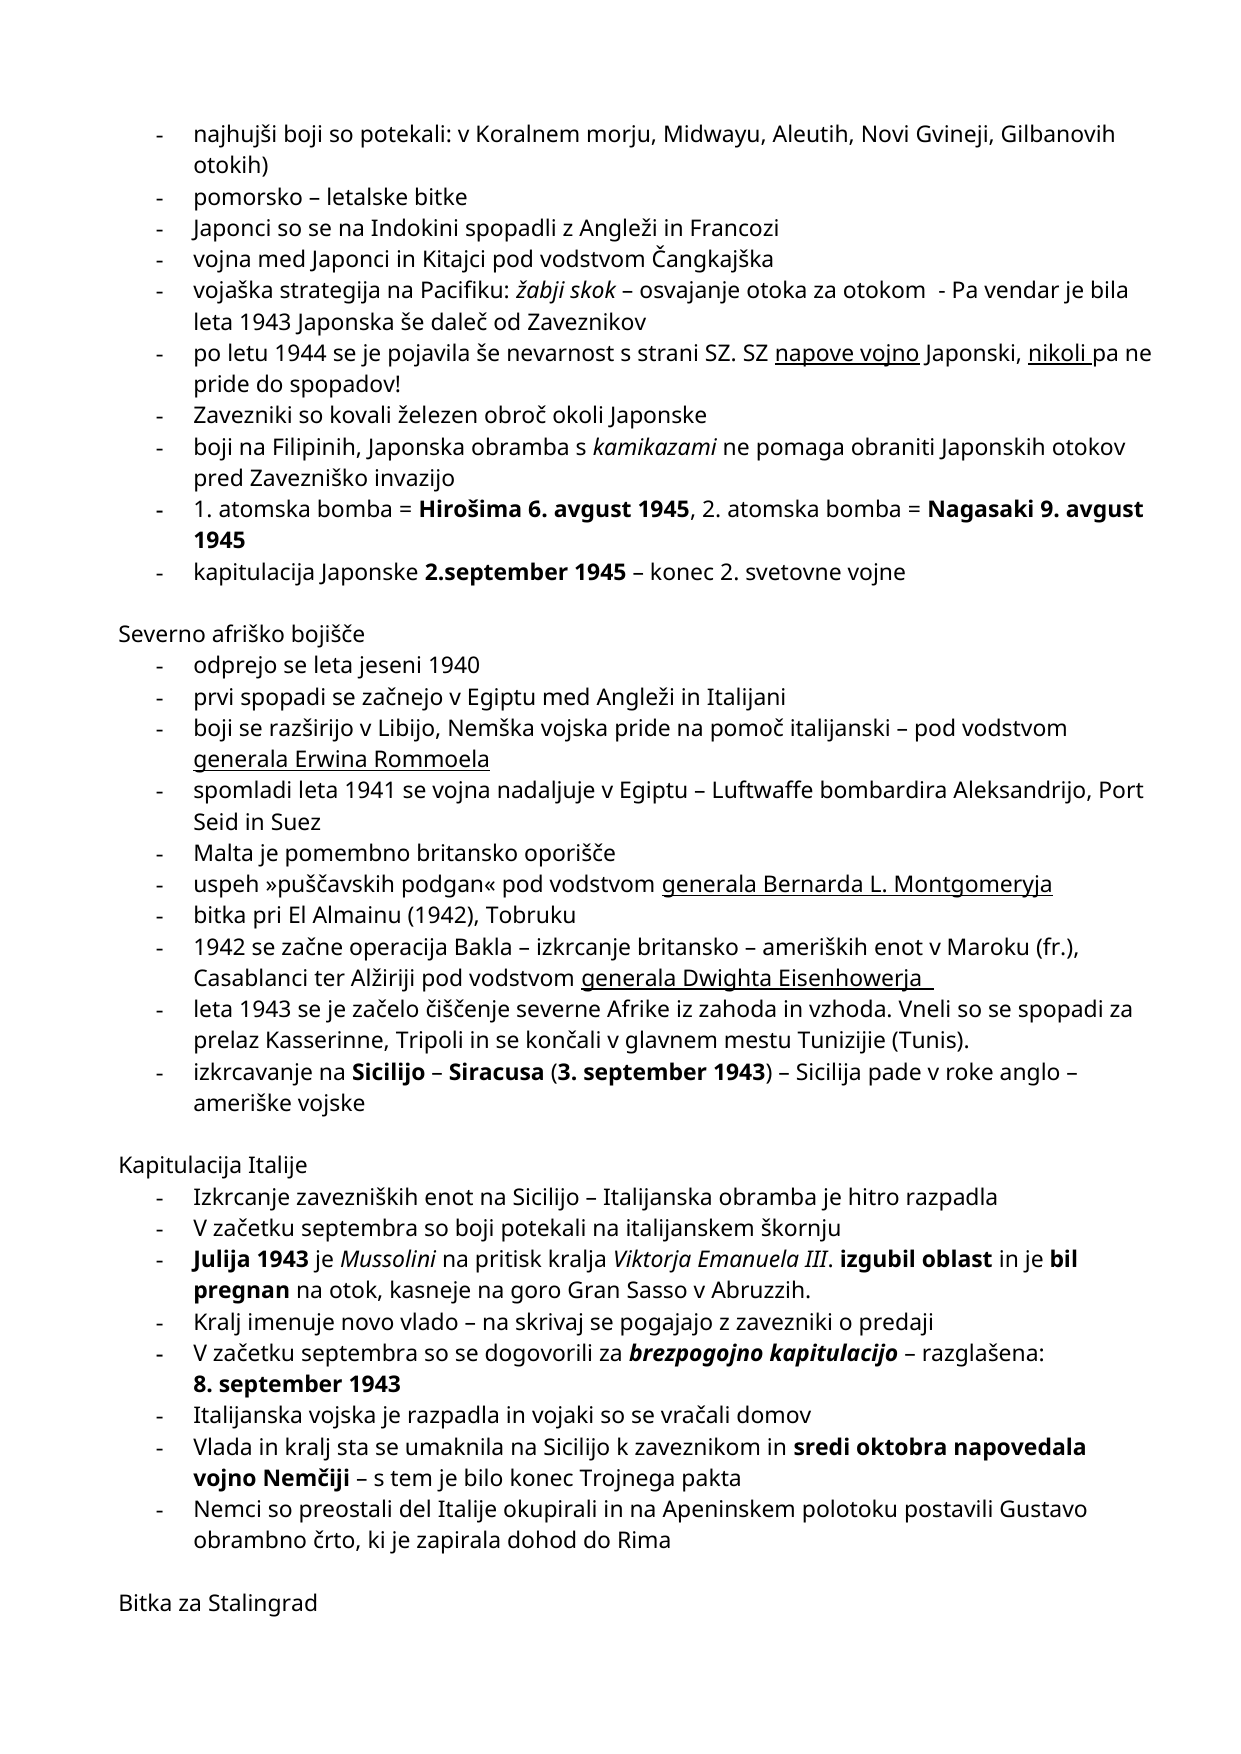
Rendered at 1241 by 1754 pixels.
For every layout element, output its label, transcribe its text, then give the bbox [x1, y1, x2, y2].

list Nemci so preostali del Italije okupirali in na Apeninskem polotoku postavili Gustavo obrambno črto, ki je zapirala dohod do Rima [156, 1493, 1152, 1556]
list po letu 1944 se je pojavila še nevarnost s strani SZ. SZ napove vojno Japonski, nikoli pa ne pride do spopadov! [156, 337, 1152, 399]
text Bitka za Stalingrad [118, 1587, 1152, 1618]
list kapitulacija Japonske 2.september 1945 – konec 2. svetovne vojne [156, 556, 1152, 587]
text Severno afriško bojišče [118, 618, 1152, 649]
list Zavezniki so kovali železen obroč okoli Japonske [156, 399, 1152, 431]
list prvi spopadi se začnejo v Egiptu med Angleži in Italijani [156, 681, 1152, 712]
list najhujši boji so potekali: v Koralnem morju, Midwayu, Aleutih, Novi Gvineji, Gilbanovih otokih) [156, 118, 1152, 181]
list V začetku septembra so boji potekali na italijanskem škornju [156, 1212, 1152, 1243]
list vojna med Japonci in Kitajci pod vodstvom Čangkajška [156, 243, 1152, 274]
list Vlada in kralj sta se umaknila na Sicilijo k zaveznikom in sredi oktobra napovedala vojno Nemčiji – s tem je bilo konec Trojnega pakta [156, 1431, 1152, 1493]
list Kralj imenuje novo vlado – na skrivaj se pogajajo z zavezniki o predaji [156, 1306, 1152, 1337]
list boji na Filipinih, Japonska obramba s kamikazami ne pomaga obraniti Japonskih otokov pred Zavezniško invazijo [156, 431, 1152, 493]
list bitka pri El Almainu (1942), Tobruku [156, 899, 1152, 931]
list pomorsko – letalske bitke [156, 181, 1152, 212]
list 1942 se začne operacija Bakla – izkrcanje britansko – ameriških enot v Maroku (fr.), Casablanci ter Alžiriji pod vodstvom generala Dwighta Eisenhowerja [156, 931, 1152, 993]
list Japonci so se na Indokini spopadli z Angleži in Francozi [156, 212, 1152, 243]
list izkrcavanje na Sicilijo – Siracusa (3. september 1943) – Sicilija pade v roke anglo – ameriške vojske [156, 1056, 1152, 1118]
list vojaška strategija na Pacifiku: žabji skok – osvajanje otoka za otokom - Pa vendar je bila leta 1943 Japonska še daleč od Zaveznikov [156, 274, 1152, 337]
list leta 1943 se je začelo čiščenje severne Afrike iz zahoda in vzhoda. Vneli so se spopadi za prelaz Kasserinne, Tripoli in se končali v glavnem mestu Tunizijie (Tunis). [156, 993, 1152, 1056]
list Izkrcanje zavezniških enot na Sicilijo – Italijanska obramba je hitro razpadla [156, 1181, 1152, 1212]
list boji se razširijo v Libijo, Nemška vojska pride na pomoč italijanski – pod vodstvom generala Erwina Rommoela [156, 712, 1152, 774]
list Malta je pomembno britansko oporišče [156, 837, 1152, 868]
list Julija 1943 je Mussolini na pritisk kralja Viktorja Emanuela III. izgubil oblast in je bil pregnan na otok, kasneje na goro Gran Sasso v Abruzzih. [156, 1243, 1152, 1306]
list V začetku septembra so se dogovorili za brezpogojno kapitulacijo – razglašena: 8. september 1943 [156, 1337, 1152, 1399]
text Kapitulacija Italije [118, 1149, 1152, 1181]
list 1. atomska bomba = Hirošima 6. avgust 1945, 2. atomska bomba = Nagasaki 9. avgust 1945 [156, 493, 1152, 556]
list Italijanska vojska je razpadla in vojaki so se vračali domov [156, 1399, 1152, 1431]
list odprejo se leta jeseni 1940 [156, 649, 1152, 681]
list uspeh »puščavskih podgan« pod vodstvom generala Bernarda L. Montgomeryja [156, 868, 1152, 899]
list spomladi leta 1941 se vojna nadaljuje v Egiptu – Luftwaffe bombardira Aleksandrijo, Port Seid in Suez [156, 774, 1152, 837]
